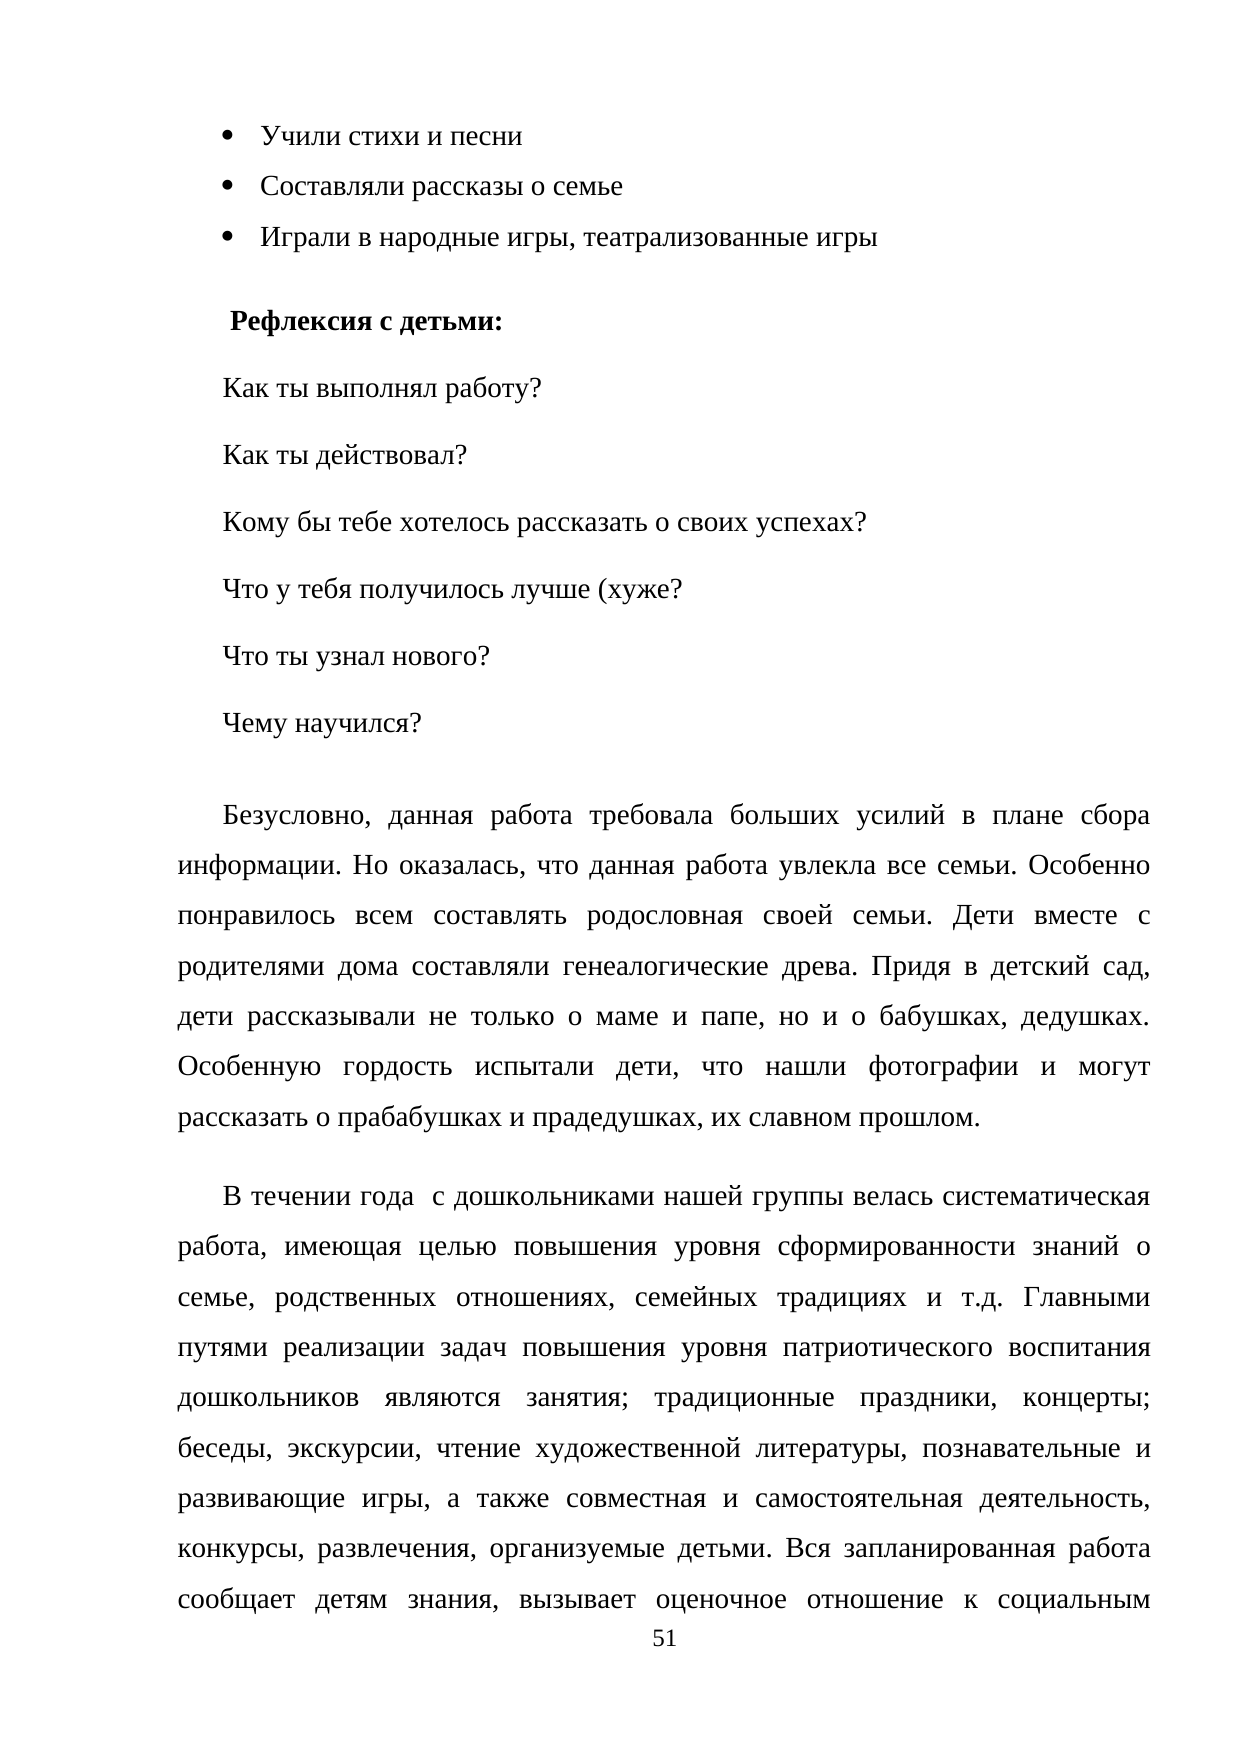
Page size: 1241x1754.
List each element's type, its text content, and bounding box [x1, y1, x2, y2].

list Составляли рассказы о семье [222, 168, 1152, 202]
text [177, 1178, 1152, 1614]
text Рефлексия с детьми: Как ты выполнял работу? Как ты действовал? Кому бы тебе хотелось рассказать о своих успехах? Что у тебя получилось лучше (хуже? Что ты узнал нового? Чему научился? [222, 303, 1152, 768]
list Играли в народные игры, театрализованные игры [222, 219, 1152, 253]
list Учили стихи и песни [222, 118, 1152, 152]
text Безусловно, данная работа требовала больших усилий в плане сбора информации. Но оказалась, что данная работа увлекла все семьи. Особенно понравилось всем составлять родословная своей семьи. Дети вместе с родителями дома составляли генеалогические древа. Придя в детский сад, дети рассказывали не только о маме и папе, но и о бабушках, дедушках. Особенную гордость испытали дети, что нашли фотографии и могут рассказать о прабабушках и прадедушках, их славном прошлом. [177, 797, 1152, 1132]
